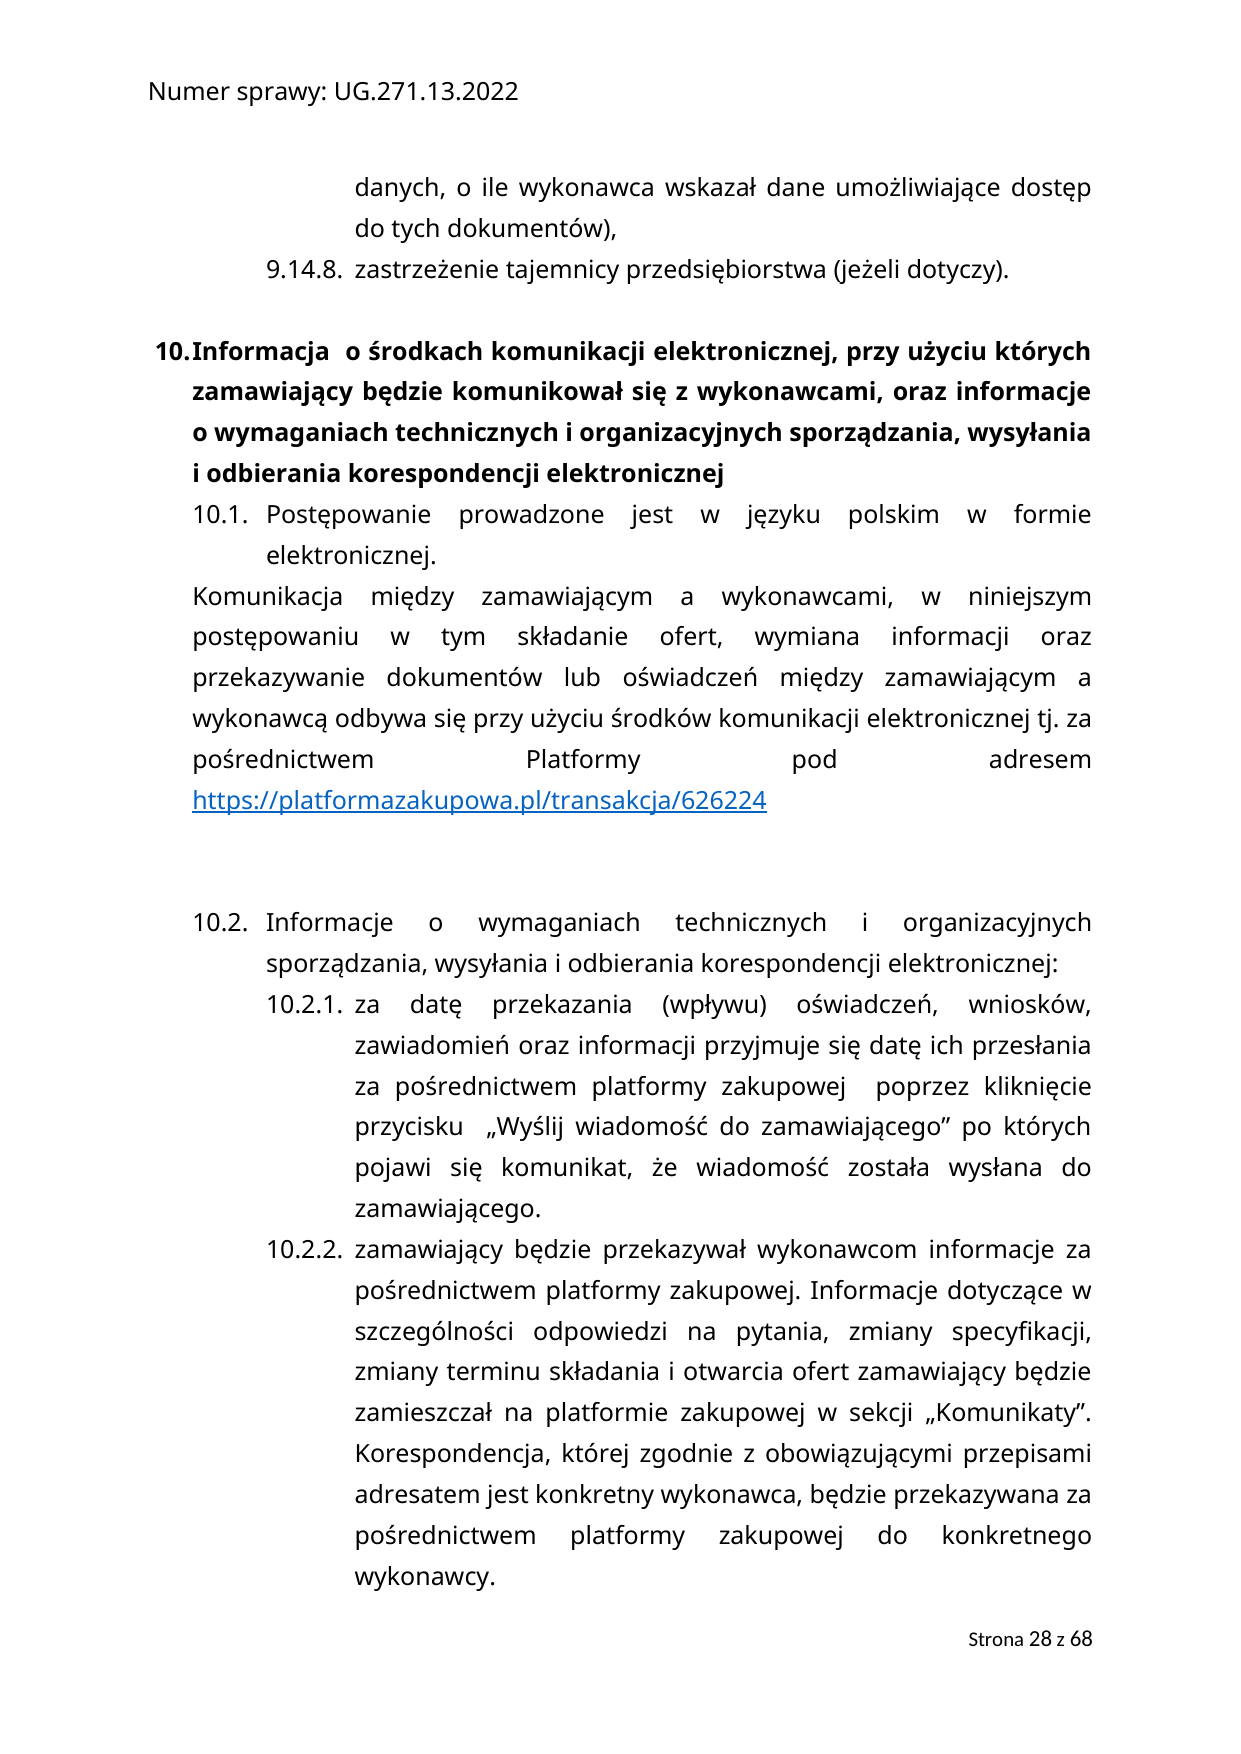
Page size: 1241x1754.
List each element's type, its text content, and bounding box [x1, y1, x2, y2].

list za datę przekazania (wpływu) oświadczeń, wniosków, zawiadomień oraz informacji przyjmuje się datę ich przesłania za pośrednictwem platformy zakupowej poprzez kliknięcie przycisku „Wyślij wiadomość do zamawiającego” po których pojawi się komunikat, że wiadomość została wysłana do zamawiającego. [266, 987, 1093, 1225]
list zamawiający będzie przekazywał wykonawcom informacje za pośrednictwem platformy zakupowej. Informacje dotyczące w szczególności odpowiedzi na pytania, zmiany specyfikacji, zmiany terminu składania i otwarcia ofert zamawiający będzie zamieszczał na platformie zakupowej w sekcji „Komunikaty”. Korespondencja, której zgodnie z obowiązującymi przepisami adresatem jest konkretny wykonawca, będzie przekazywana za pośrednictwem platformy zakupowej do konkretnego wykonawcy. [266, 1232, 1093, 1592]
list zastrzeżenie tajemnicy przedsiębiorstwa (jeżeli dotyczy). [266, 252, 1093, 286]
list Informacje o wymaganiach technicznych i organizacyjnych sporządzania, wysyłania i odbierania korespondencji elektronicznej: [192, 905, 1093, 980]
text Komunikacja między zamawiającym a wykonawcami, w niniejszym postępowaniu w tym składanie ofert, wymiana informacji oraz przekazywanie dokumentów lub oświadczeń między zamawiającym a wykonawcą odbywa się przy użyciu środków komunikacji elektronicznej tj. za pośrednictwem Platformy pod adresem https://platformazakupowa.pl/transakcja/626224 [192, 578, 1093, 816]
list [266, 170, 1093, 245]
subtitle Informacja o środkach komunikacji elektronicznej, przy użyciu których zamawiający będzie komunikował się z wykonawcami, oraz informacje o wymaganiach technicznych i organizacyjnych sporządzania, wysyłania i odbierania korespondencji elektronicznej [154, 333, 1093, 490]
list Postępowanie prowadzone jest w języku polskim w formie elektronicznej. [192, 497, 1093, 571]
